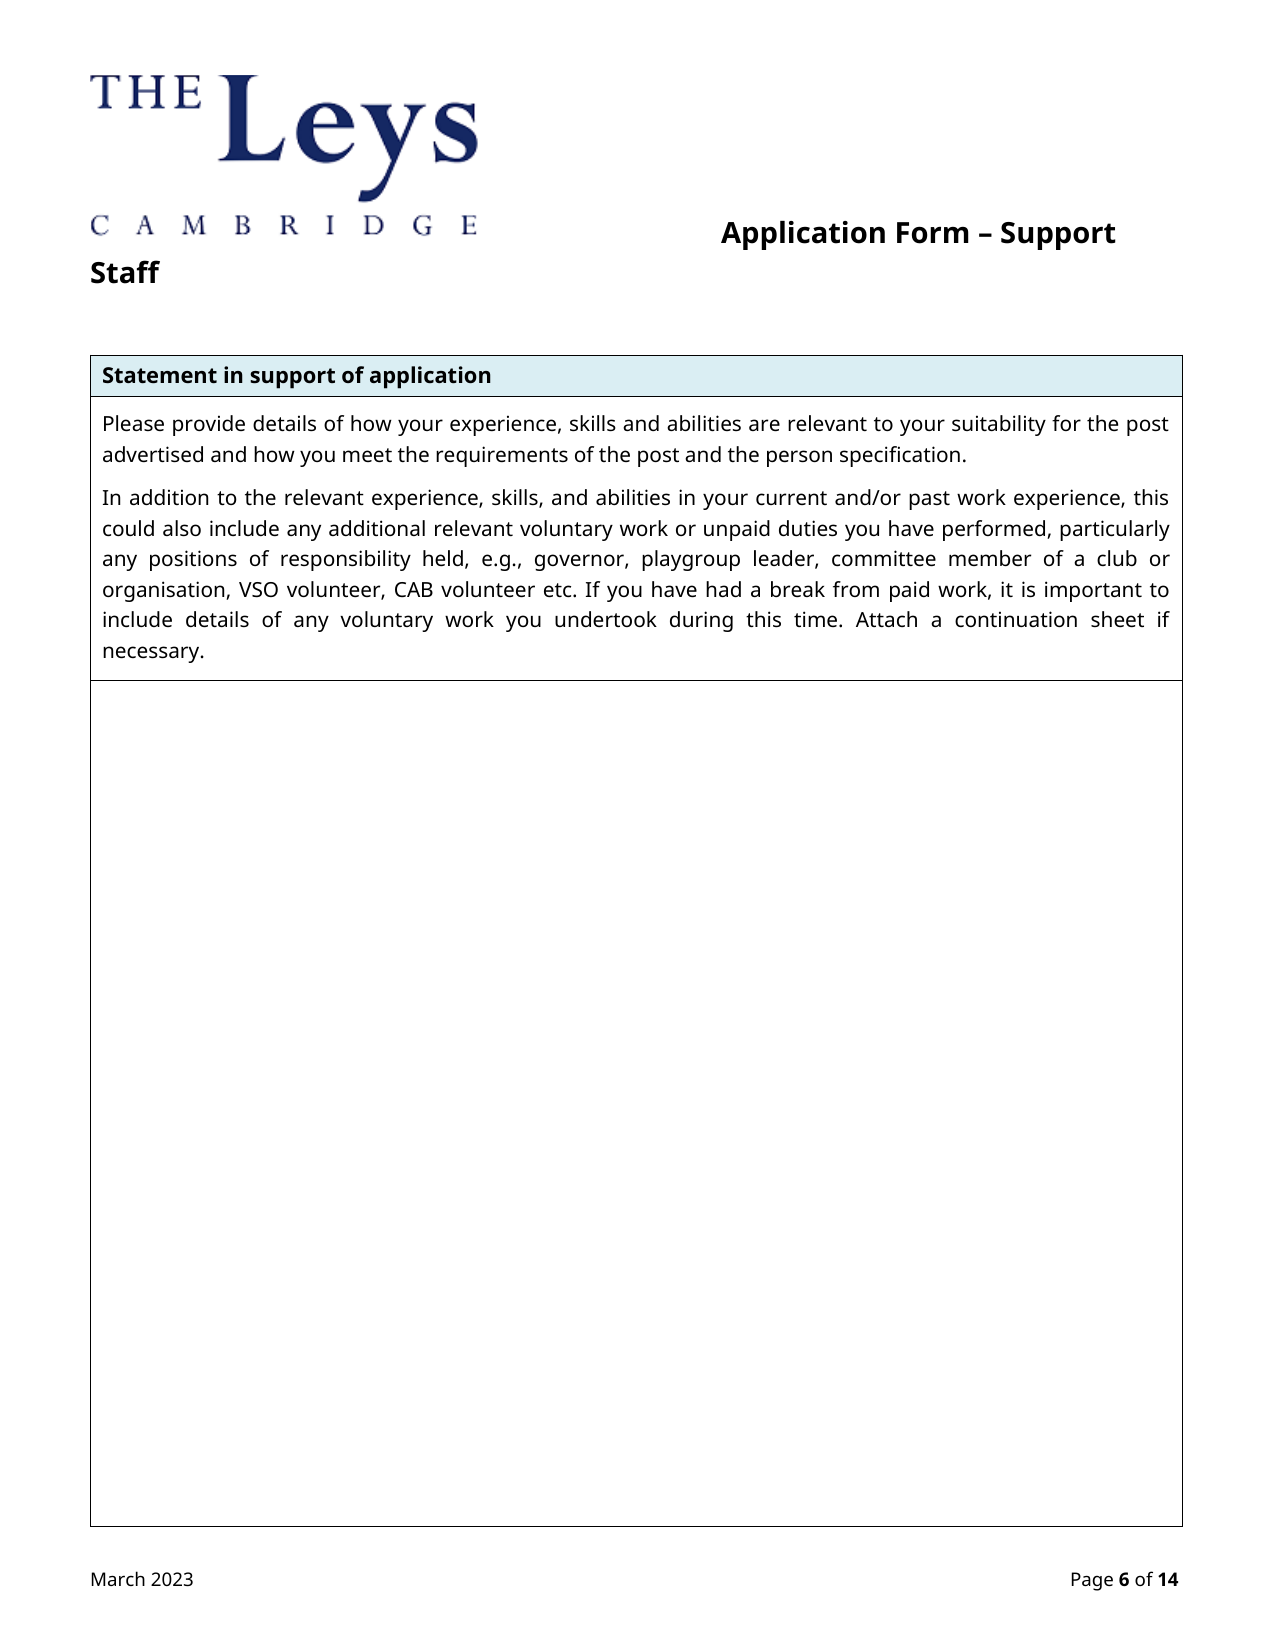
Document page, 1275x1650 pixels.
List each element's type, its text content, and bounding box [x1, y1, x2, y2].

picture [90, 75, 506, 244]
table_cell Please provide details of how your experience, skills and abilities are relevant to your suitability for the post advertised and how you meet the requirements of the post and the person specification. In addition to the relevant experience, skills, and abilities in your current and/or past work experience, this could also include any additional relevant voluntary work or unpaid duties you have performed, particularly any positions of responsibility held, e.g., governor, playgroup leader, committee member of a club or organisation, VSO volunteer, CAB volunteer etc. If you have had a break from paid work, it is important to include details of any voluntary work you undertook during this time. Attach a continuation sheet if necessary. [91, 397, 1182, 679]
table_cell [91, 681, 1182, 1526]
table_header Statement in support of application [91, 356, 1182, 396]
